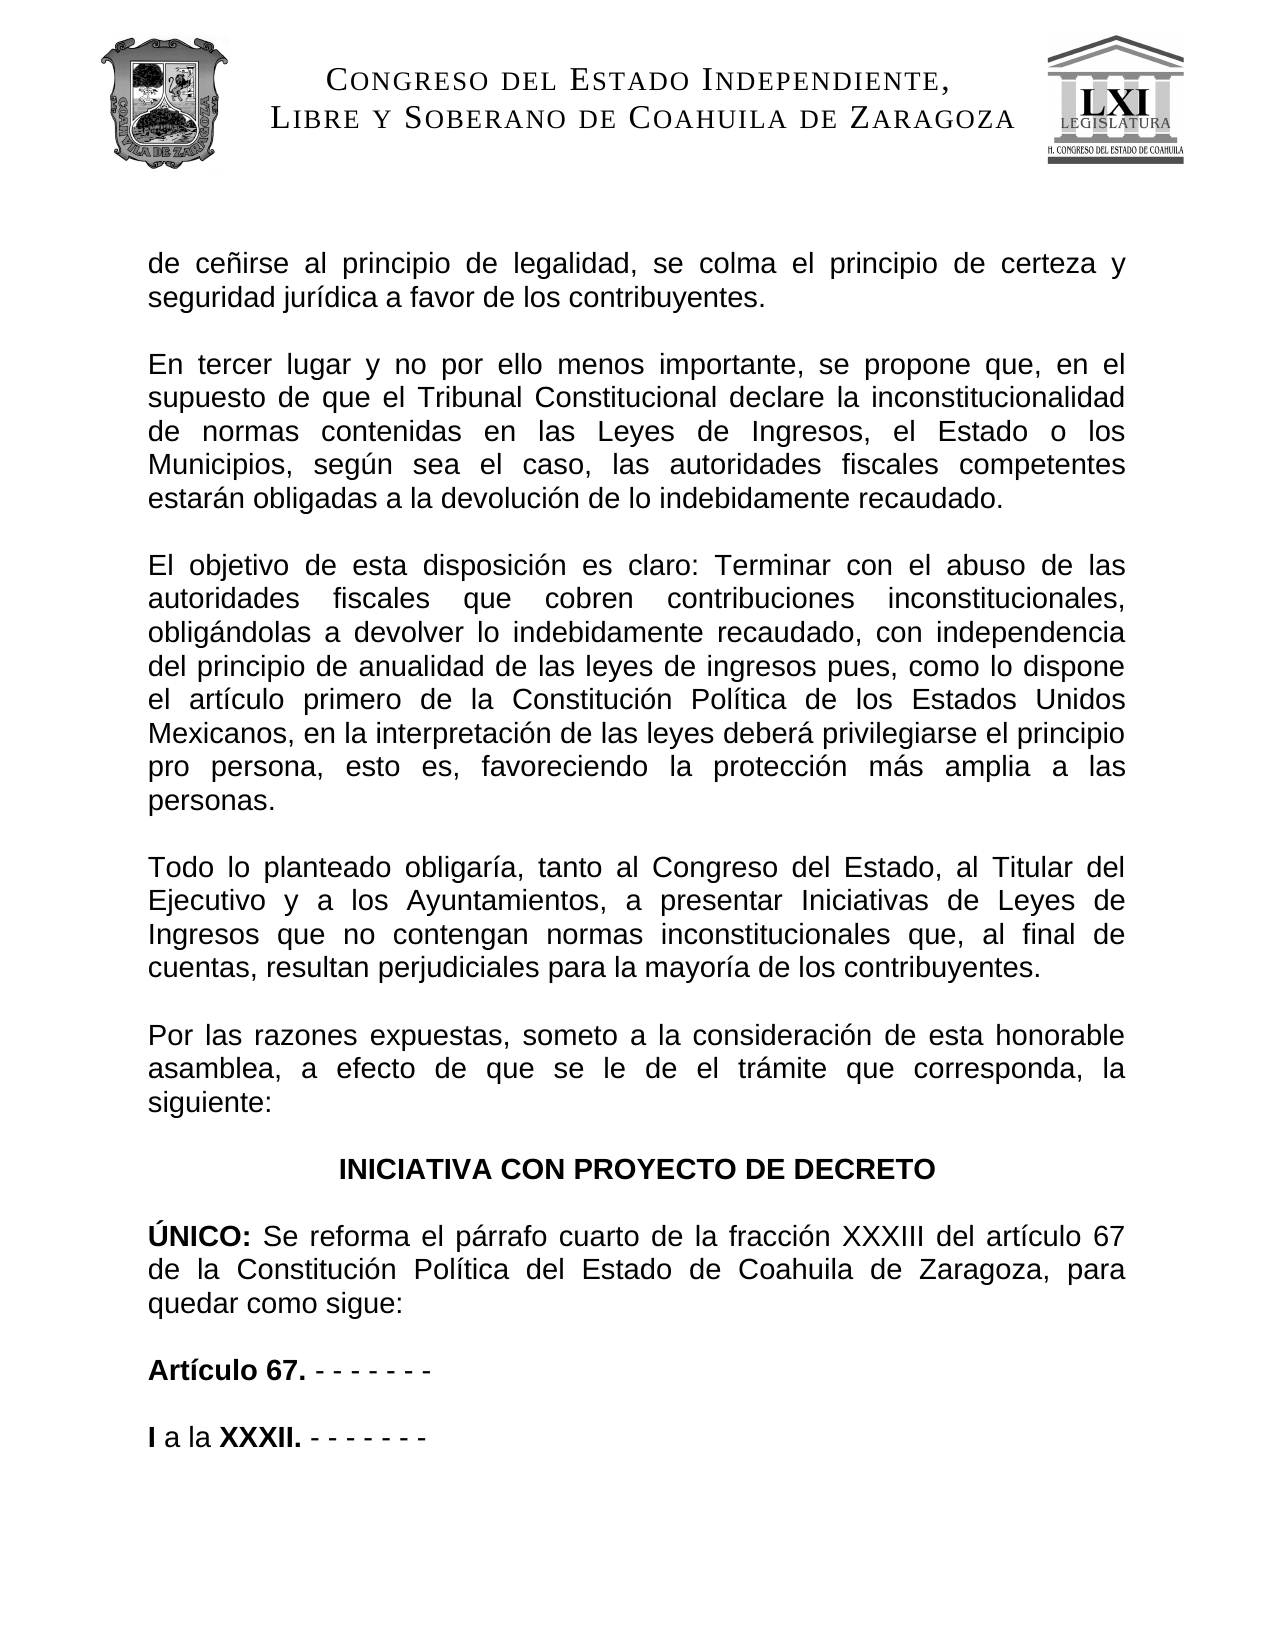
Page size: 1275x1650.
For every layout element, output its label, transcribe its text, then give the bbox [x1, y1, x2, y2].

text INICIATIVA CON PROYECTO DE DECRETO [148, 1152, 1127, 1185]
text Todo lo planteado obligaría, tanto al Congreso del Estado, al Titular del Ejecutivo y a los Ayuntamientos, a presentar Iniciativas de Leyes de Ingresos que no contengan normas inconstitucionales que, al final de cuentas, resultan perjudiciales para la mayoría de los contribuyentes. [148, 850, 1127, 984]
text ÚNICO: Se reforma el párrafo cuarto de la fracción XXXIII del artículo 67 de la Constitución Política del Estado de Coahuila de Zaragoza, para quedar como sigue: [148, 1219, 1127, 1319]
text Por las razones expuestas, someto a la consideración de esta honorable asamblea, a efecto de que se le de el trámite que corresponda, la siguiente: [148, 1018, 1127, 1118]
text El objetivo de esta disposición es claro: Terminar con el abuso de las autoridades fiscales que cobren contribuciones inconstitucionales, obligándolas a devolver lo indebidamente recaudado, con independencia del principio de anualidad de las leyes de ingresos pues, como lo dispone el artículo primero de la Constitución Política de los Estados Unidos Mexicanos, en la interpretación de las leyes deberá privilegiarse el principio pro persona, esto es, favoreciendo la protección más amplia a las personas. [148, 548, 1127, 816]
text I a la XXXII. - - - - - - - [148, 1420, 1127, 1454]
picture [100, 35, 230, 172]
text Artículo 67. - - - - - - - [148, 1353, 1127, 1387]
text En tercer lugar y no por ello menos importante, se propone que, en el supuesto de que el Tribunal Constitucional declare la inconstitucionalidad de normas contenidas en las Leyes de Ingresos, el Estado o los Municipios, según sea el caso, las autoridades fiscales competentes estarán obligadas a la devolución de lo indebidamente recaudado. [148, 347, 1127, 514]
picture [1046, 32, 1185, 167]
